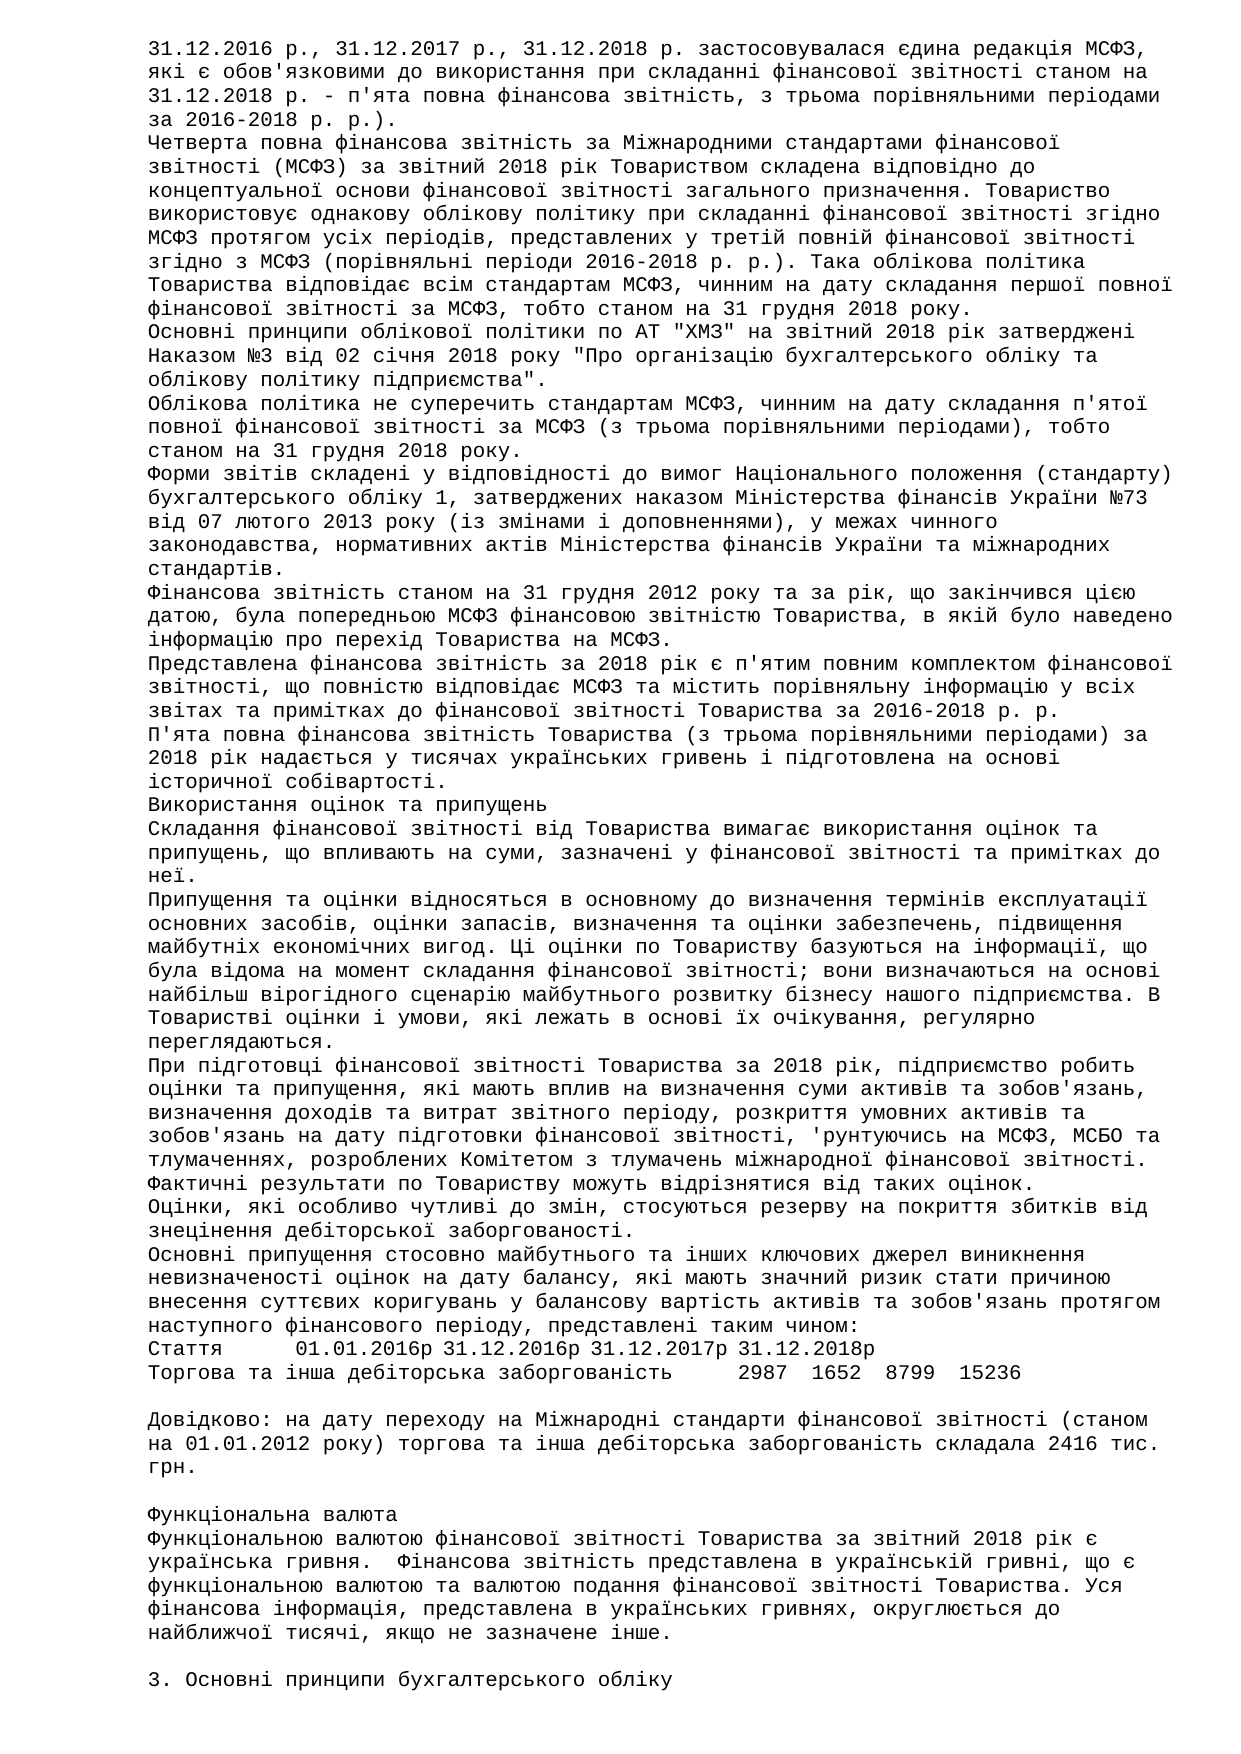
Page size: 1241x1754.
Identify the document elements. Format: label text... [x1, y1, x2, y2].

text Четверта повна фiнансова звiтнiсть за Мiжнародними стандартами фiнансової звiтностi (МСФЗ) за звiтний 2018 рiк Товариством складена вiдповiдно до концептуальної основи фiнансової звiтностi загального призначення. Товариство використовує однакову облiкову полiтику при складаннi фiнансової звiтностi згiдно МСФЗ протягом усiх перiодiв, представлених у третiй повнiй фiнансової звiтностi згiдно з МСФЗ (порiвняльнi перiоди 2016-2018 р. р.). Така облiкова полiтика Товариства вiдповiдає всiм стандартам МСФЗ, чинним на дату складання першої повної фiнансової звiтностi за МСФЗ, тобто станом на 31 грудня 2018 року. [148, 132, 1181, 322]
text Стаття 01.01.2016р 31.12.2016р 31.12.2017р 31.12.2018р [148, 1338, 1181, 1362]
text Оцiнки, якi особливо чутливi до змiн, стосуються резерву на покриття збиткiв вiд знецiнення дебiторської заборгованостi. [148, 1196, 1181, 1244]
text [148, 38, 1181, 132]
text Функцiональна валюта [148, 1504, 1181, 1527]
text Облiкова полiтика не суперечить стандартам МСФЗ, чинним на дату складання п'ятої повної фiнансової звiтностi за МСФЗ (з трьома порiвняльними перiодами), тобто станом на 31 грудня 2018 року. [148, 392, 1181, 463]
text Представлена фiнансова звiтнiсть за 2018 рiк є п'ятим повним комплектом фiнансової звiтностi, що повнiстю вiдповiдає МСФЗ та мiстить порiвняльну iнформацiю у всiх звiтах та примiтках до фiнансової звiтностi Товариства за 2016-2018 р. р. [148, 653, 1181, 723]
text Основнi припущення стосовно майбутнього та iнших ключових джерел виникнення невизначеностi оцiнок на дату балансу, якi мають значний ризик стати причиною внесення суттєвих коригувань у балансову вартiсть активiв та зобов'язань протягом наступного фiнансового перiоду, представленi таким чином: [148, 1244, 1181, 1338]
text Торгова та iнша дебiторська заборгованiсть 2987 1652 8799 15236 [148, 1362, 1181, 1386]
text Форми звiтiв складенi у вiдповiдностi до вимог Нацiонального положення (стандарту) бухгалтерського облiку 1, затверджених наказом Мiнiстерства фiнансiв України №73 вiд 07 лютого 2013 року (iз змiнами i доповненнями), у межах чинного законодавства, нормативних актiв Мiнiстерства фiнансiв України та мiжнародних стандартiв. [148, 463, 1181, 582]
text Використання оцiнок та припущень [148, 794, 1181, 818]
text Складання фiнансової звiтностi вiд Товариства вимагає використання оцiнок та припущень, що впливають на суми, зазначенi у фiнансової звiтностi та примiтках до неї. [148, 818, 1181, 889]
text При пiдготовцi фiнансової звiтностi Товариства за 2018 рiк, пiдприємство робить оцiнки та припущення, якi мають вплив на визначення суми активiв та зобов'язань, визначення доходiв та витрат звiтного перiоду, розкриття умовних активiв та зобов'язань на дату пiдготовки фiнансової звiтностi, 'рунтуючись на МСФЗ, МСБО та тлумаченнях, розроблених Комiтетом з тлумачень мiжнародної фiнансової звiтностi. Фактичнi результати по Товариству можуть вiдрiзнятися вiд таких оцiнок. [148, 1054, 1181, 1196]
text Основнi принципи облiкової полiтики по АТ "ХМЗ" на звiтний 2018 рiк затвердженi Наказом №3 вiд 02 сiчня 2018 року "Про органiзацiю бухгалтерського облiку та облiкову полiтику пiдприємства". [148, 322, 1181, 392]
text Функцiональною валютою фiнансової звiтностi Товариства за звiтний 2018 рiк є українська гривня. Фiнансова звiтнiсть представлена в українськiй гривнi, що є функцiональною валютою та валютою подання фiнансової звiтностi Товариства. Уся фiнансова iнформацiя, представлена в українських гривнях, округлюється до найближчої тисячi, якщо не зазначене iнше. [148, 1527, 1181, 1646]
text Припущення та оцiнки вiдносяться в основному до визначення термiнiв експлуатацiї основних засобiв, оцiнки запасiв, визначення та оцiнки забезпечень, пiдвищення майбутнiх економiчних вигод. Цi оцiнки по Товариству базуються на iнформацiї, що була вiдома на момент складання фiнансової звiтностi; вони визначаються на основi найбiльш вiрогiдного сценарiю майбутнього розвитку бiзнесу нашого пiдприємства. В Товариствi оцiнки i умови, якi лежать в основi їх очiкування, регулярно переглядаються. [148, 889, 1181, 1054]
text Довiдково: на дату переходу на Мiжнароднi стандарти фiнансової звiтностi (станом на 01.01.2012 року) торгова та iнша дебiторська заборгованiсть складала 2416 тис. грн. [148, 1409, 1181, 1480]
text Фiнансова звiтнiсть станом на 31 грудня 2012 року та за рiк, що закiнчився цiєю датою, була попередньою МСФЗ фiнансовою звiтнiстю Товариства, в якiй було наведено iнформацiю про перехiд Товариства на МСФЗ. [148, 582, 1181, 653]
text П'ята повна фiнансова звiтнiсть Товариства (з трьома порiвняльними перiодами) за 2018 рiк надається у тисячах українських гривень i пiдготовлена на основi iсторичної собiвартостi. [148, 723, 1181, 794]
text 3. Основнi принципи бухгалтерського облiку [148, 1669, 1181, 1693]
